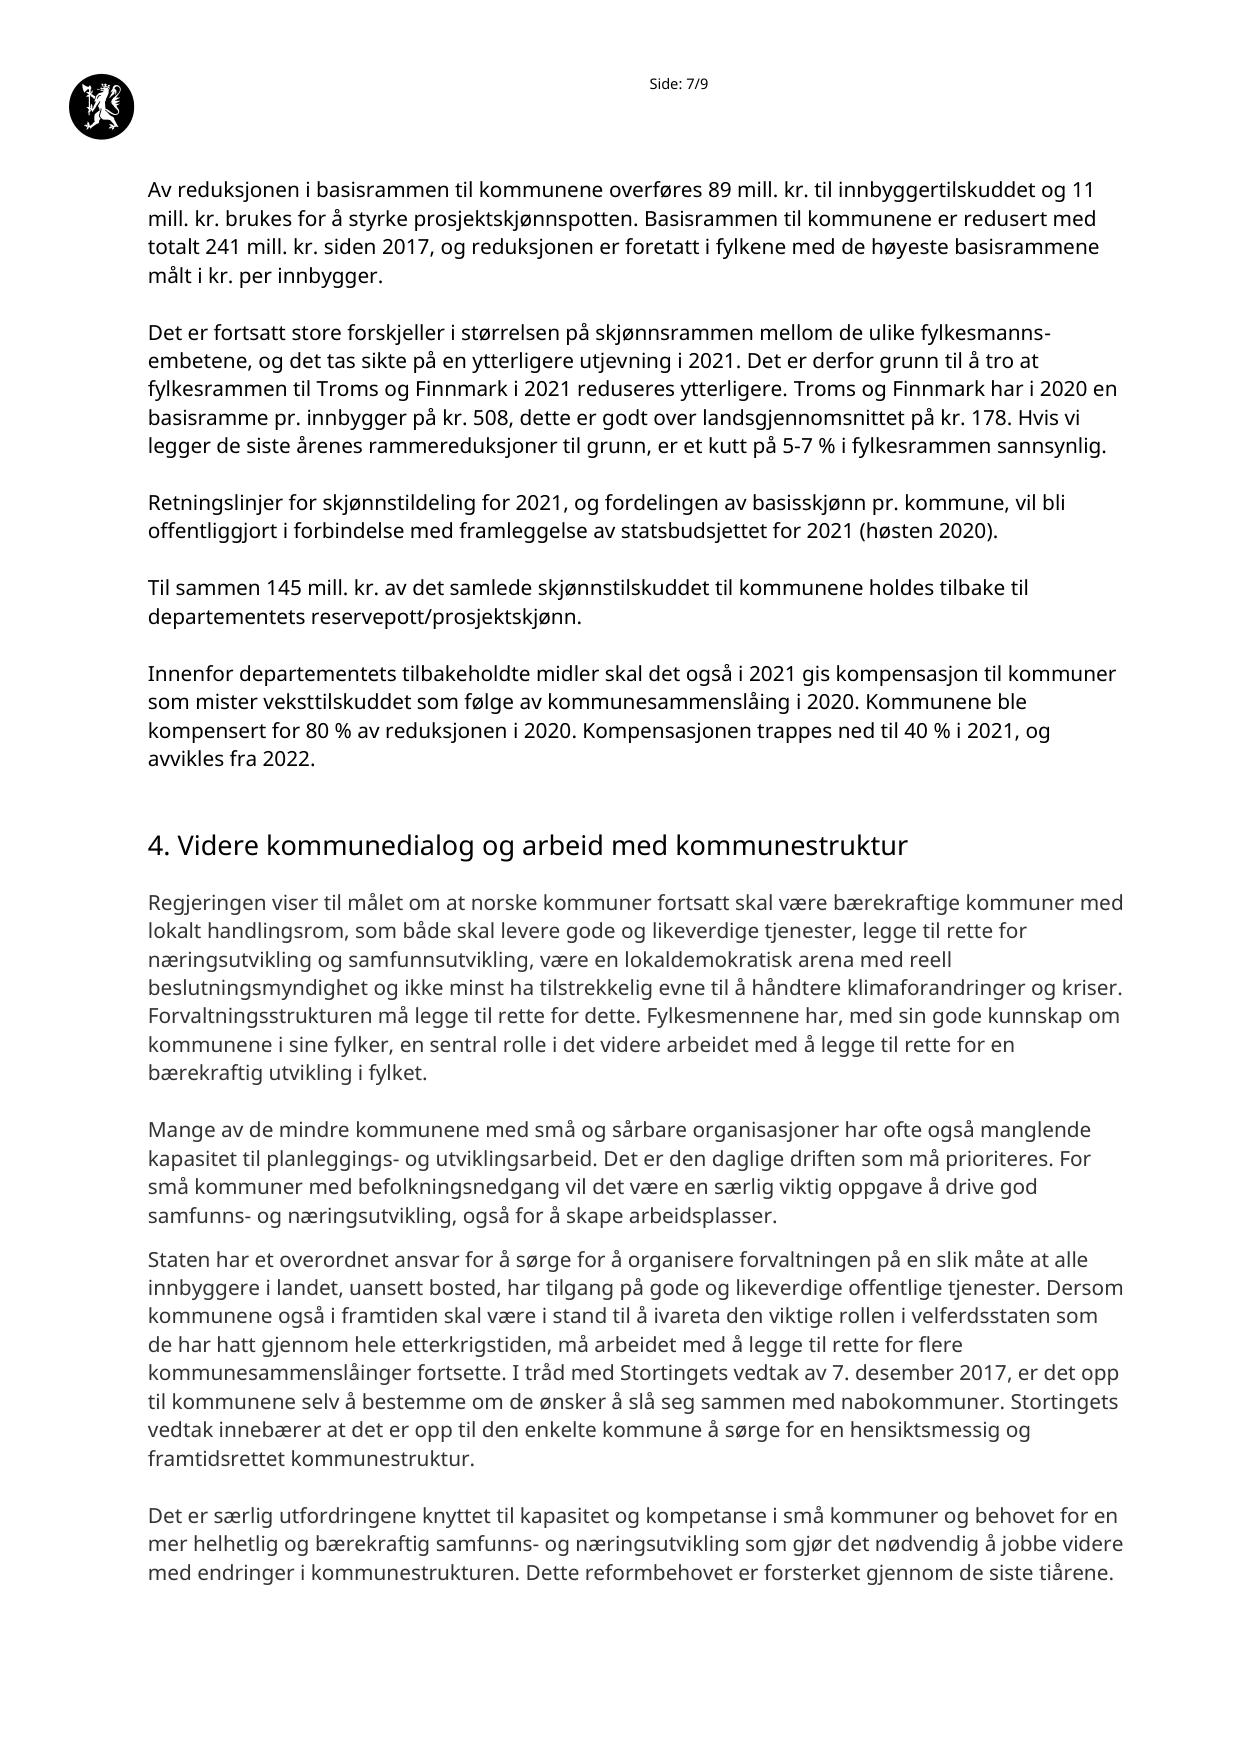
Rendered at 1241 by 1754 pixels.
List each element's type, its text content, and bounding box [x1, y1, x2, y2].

text Til sammen 145 mill. kr. av det samlede skjønnstilskuddet til kommunene holdes tilbake til departementets reservepott/prosjektskjønn. [148, 573, 1125, 630]
text Regjeringen viser til målet om at norske kommuner fortsatt skal være bærekraftige kommuner med lokalt handlingsrom, som både skal levere gode og likeverdige tjenester, legge til rette for næringsutvikling og samfunnsutvikling, være en lokaldemokratisk arena med reell beslutningsmyndighet og ikke minst ha tilstrekkelig evne til å håndtere klimaforandringer og kriser. Forvaltningsstrukturen må legge til rette for dette. Fylkesmennene har, med sin gode kunnskap om kommunene i sine fylker, en sentral rolle i det videre arbeidet med å legge til rette for en bærekraftig utvikling i fylket. [148, 888, 1125, 1087]
text Av reduksjonen i basisrammen til kommunene overføres 89 mill. kr. til innbyggertilskuddet og 11 mill. kr. brukes for å styrke prosjektskjønnspotten. Basisrammen til kommunene er redusert med totalt 241 mill. kr. siden 2017, og reduksjonen er foretatt i fylkene med de høyeste basisrammene målt i kr. per innbygger. [148, 175, 1125, 289]
text Retningslinjer for skjønnstildeling for 2021, og fordelingen av basisskjønn pr. kommune, vil bli offentliggjort i forbindelse med framleggelse av statsbudsjettet for 2021 (høsten 2020). [148, 488, 1125, 545]
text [148, 1501, 1125, 1586]
text Staten har et overordnet ansvar for å sørge for å organisere forvaltningen på en slik måte at alle innbyggere i landet, uansett bosted, har tilgang på gode og likeverdige offentlige tjenester. Dersom kommunene også i framtiden skal være i stand til å ivareta den viktige rollen i velferdsstaten som de har hatt gjennom hele etterkrigstiden, må arbeidet med å legge til rette for flere kommunesammenslåinger fortsette. I tråd med Stortingets vedtak av 7. desember 2017, er det opp til kommunene selv å bestemme om de ønsker å slå seg sammen med nabokommuner. Stortingets vedtak innebærer at det er opp til den enkelte kommune å sørge for en hensiktsmessig og framtidsrettet kommunestruktur. [148, 1245, 1125, 1472]
text Innenfor departementets tilbakeholdte midler skal det også i 2021 gis kompensasjon til kommuner som mister veksttilskuddet som følge av kommunesammenslåing i 2020. Kommunene ble kompensert for 80 % av reduksjonen i 2020. Kompensasjonen trappes ned til 40 % i 2021, og avvikles fra 2022. [148, 659, 1125, 773]
subtitle 4. Videre kommunedialog og arbeid med kommunestruktur [148, 826, 1125, 863]
picture [69, 73, 135, 140]
text Det er fortsatt store forskjeller i størrelsen på skjønnsrammen mellom de ulike fylkesmannsembetene, og det tas sikte på en ytterligere utjevning i 2021. Det er derfor grunn til å tro at fylkesrammen til Troms og Finnmark i 2021 reduseres ytterligere. Troms og Finnmark har i 2020 en basisramme pr. innbygger på kr. 508, dette er godt over landsgjennomsnittet på kr. 178. Hvis vi legger de siste årenes rammereduksjoner til grunn, er et kutt på 5-7 % i fylkesrammen sannsynlig. [148, 318, 1125, 460]
text Mange av de mindre kommunene med små og sårbare organisasjoner har ofte også manglende kapasitet til planleggings- og utviklingsarbeid. Det er den daglige driften som må prioriteres. For små kommuner med befolkningsnedgang vil det være en særlig viktig oppgave å drive god samfunns- og næringsutvikling, også for å skape arbeidsplasser. [778, 1115, 1125, 1229]
